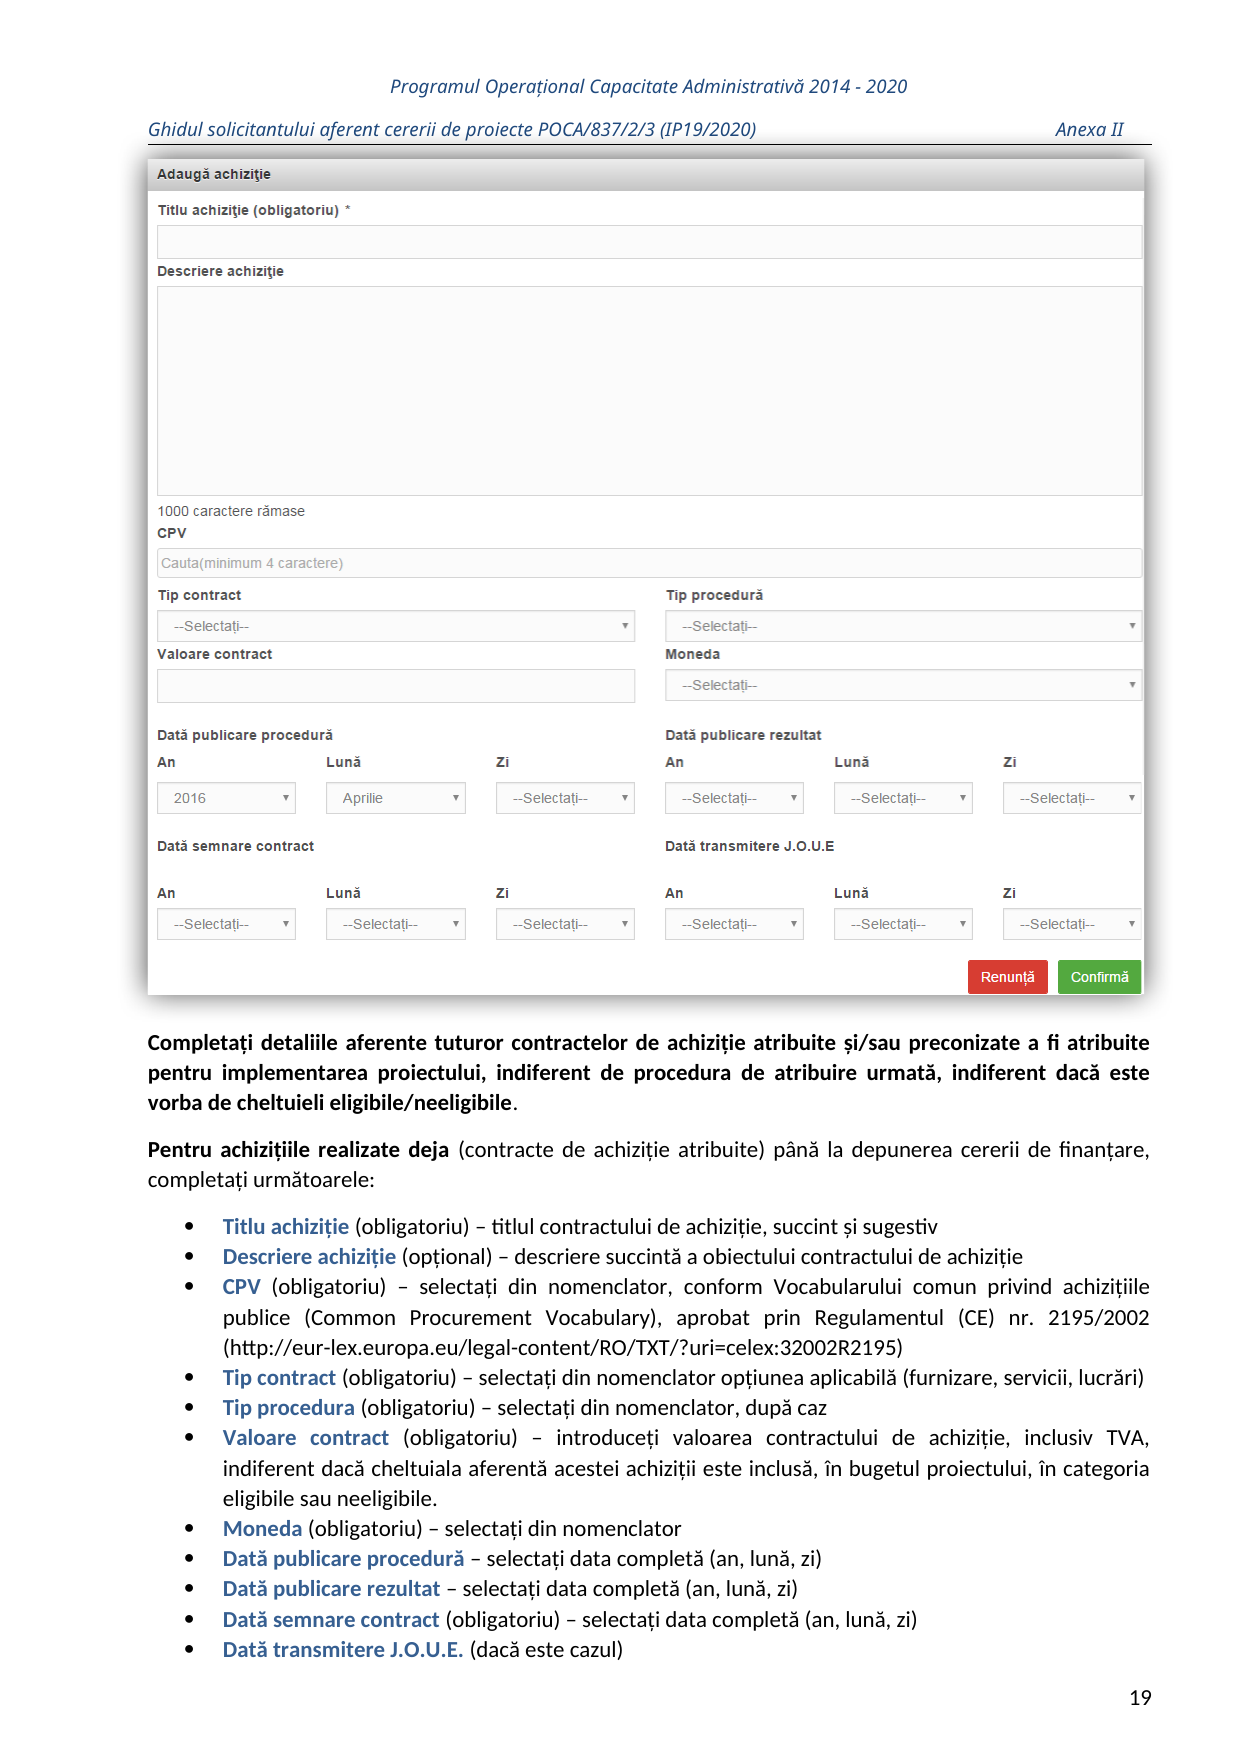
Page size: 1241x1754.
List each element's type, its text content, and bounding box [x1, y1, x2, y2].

list Tip procedura (obligatoriu) – selectați din nomenclator, după caz [185, 1393, 1152, 1421]
list Titlu achiziție (obligatoriu) – titlul contractului de achiziție, succint și sugestiv [185, 1212, 1152, 1240]
list Dată transmitere J.O.U.E. (dacă este cazul) [185, 1635, 1152, 1663]
list Moneda (obligatoriu) – selectați din nomenclator [185, 1514, 1152, 1542]
text Completați detaliile aferente tuturor contractelor de achiziție atribuite și/sau preconizate a fi atribuite pentru implementarea proiectului, indiferent de procedura de atribuire urmată, indiferent dacă este vorba de cheltuieli eligibile/neeligibile. [148, 1008, 1152, 1116]
list Dată semnare contract (obligatoriu) – selectați data completă (an, lună, zi) [185, 1605, 1152, 1633]
list CPV (obligatoriu) – selectați din nomenclator, conform Vocabularului comun privind achizițiile publice (Common Procurement Vocabulary), aprobat prin Regulamentul (CE) nr. 2195/2002 (http://eur-lex.europa.eu/legal-content/RO/TXT/?uri=celex:32002R2195) [185, 1272, 1152, 1361]
list Dată publicare rezultat – selectați data completă (an, lună, zi) [185, 1574, 1152, 1602]
list Descriere achiziție (opțional) – descriere succintă a obiectului contractului de achiziție [185, 1242, 1152, 1270]
text Pentru achizițiile realizate deja (contracte de achiziție atribuite) până la depunerea cererii de finanțare, completați următoarele: [148, 1135, 1152, 1193]
list Dată publicare procedură – selectați data completă (an, lună, zi) [185, 1544, 1152, 1572]
list Tip contract (obligatoriu) – selectați din nomenclator opțiunea aplicabilă (furnizare, servicii, lucrări) [185, 1363, 1152, 1391]
picture [147, 159, 1145, 995]
